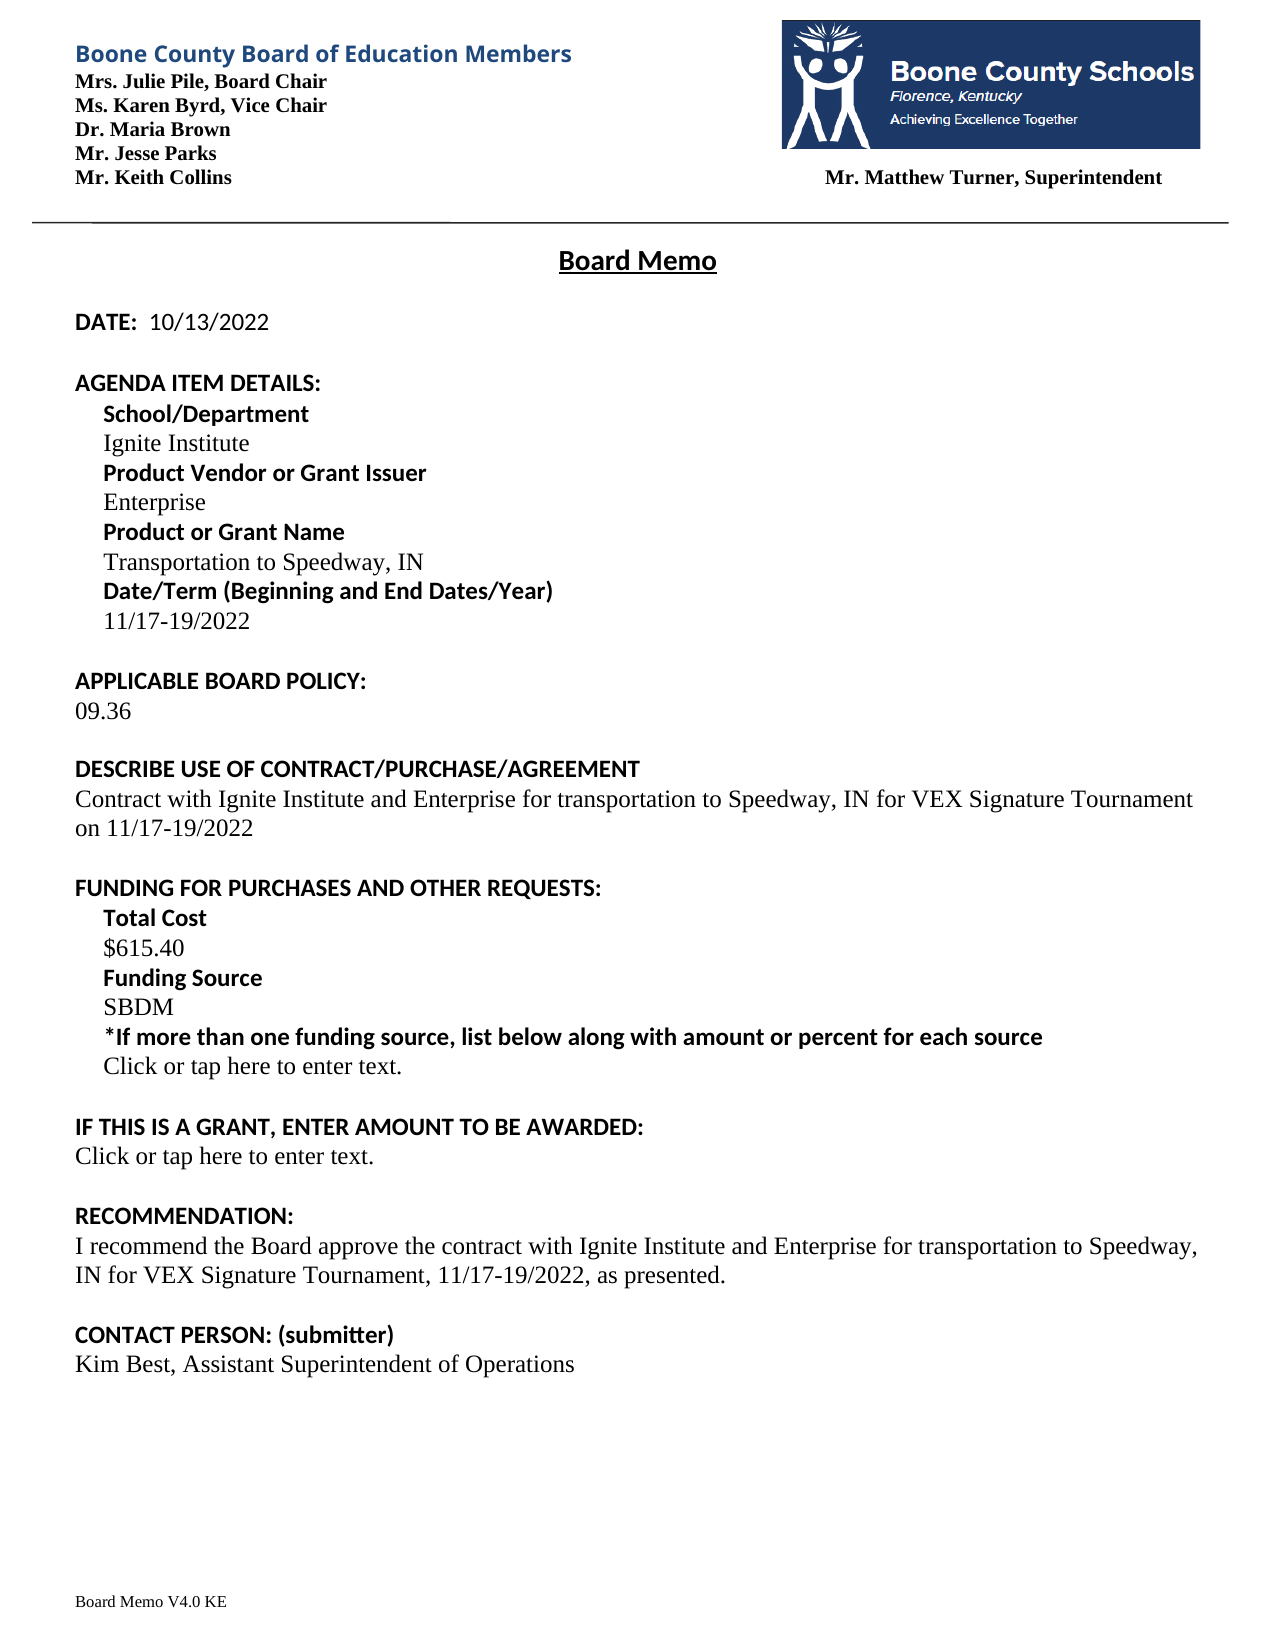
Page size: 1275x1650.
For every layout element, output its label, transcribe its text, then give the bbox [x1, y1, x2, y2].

text CONTACT PERSON: (submitter) [75, 1319, 1200, 1349]
text APPLICABLE BOARD POLICY: [75, 665, 1200, 696]
text AGENDA ITEM DETAILS: [75, 367, 1200, 398]
text RECOMMENDATION: [75, 1201, 1200, 1231]
picture [781, 20, 1201, 149]
text FUNDING FOR PURCHASES AND OTHER REQUESTS: [75, 872, 1200, 902]
text Board Memo [75, 242, 1200, 277]
text DESCRIBE USE OF CONTRACT/PURCHASE/AGREEMENT [75, 753, 1200, 784]
text School/Department [103, 398, 1200, 428]
text Funding Source [103, 962, 1200, 992]
text Total Cost [103, 902, 1200, 933]
text Product or Grant Name [103, 516, 1200, 547]
text Product Vendor or Grant Issuer [103, 457, 1200, 487]
text Date/Term (Beginning and End Dates/Year) [103, 576, 1200, 606]
text DATE: [75, 306, 1200, 337]
text IF THIS IS A GRANT, ENTER AMOUNT TO BE AWARDED: [75, 1111, 1200, 1141]
text *If more than one funding source, list below along with amount or percent for each source [75, 1021, 1200, 1051]
